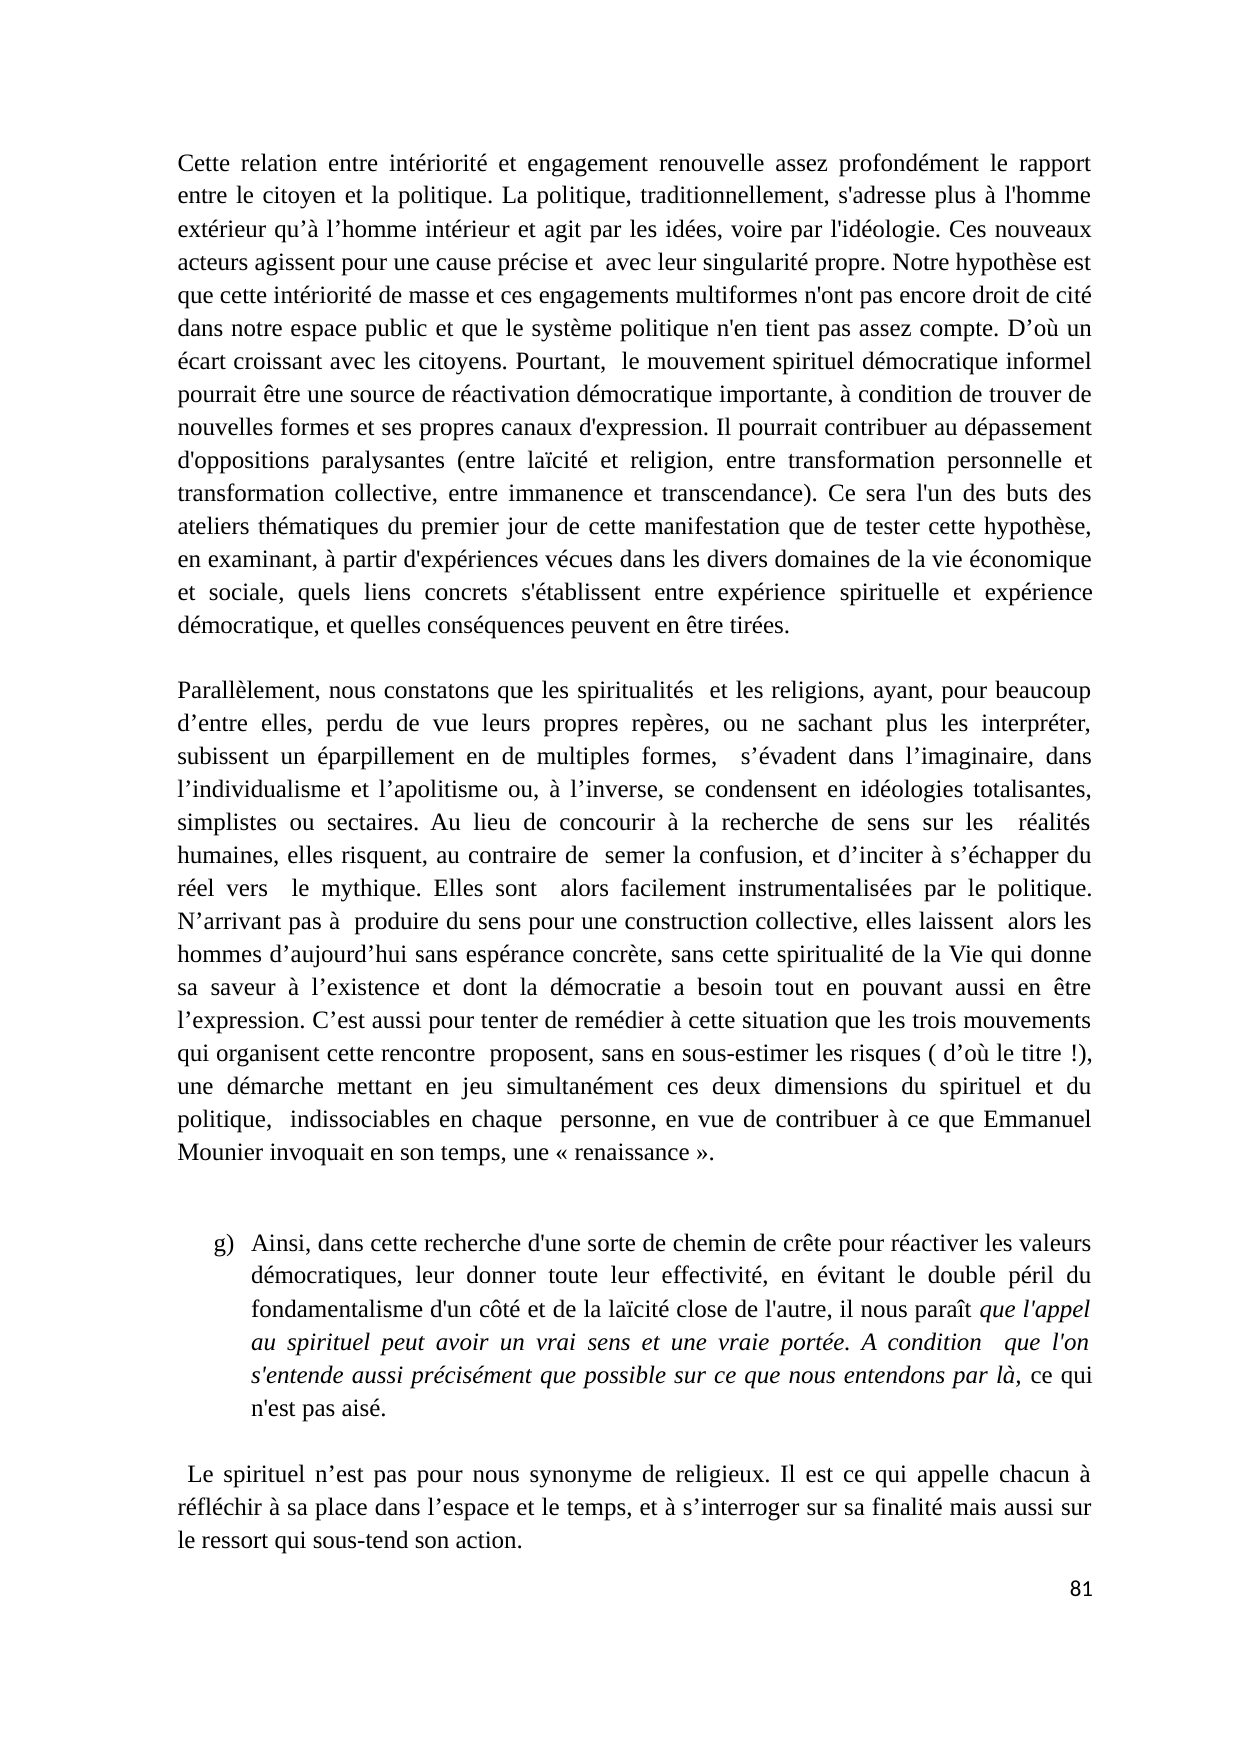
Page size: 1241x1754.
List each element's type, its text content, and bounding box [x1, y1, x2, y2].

text Cette relation entre intériorité et engagement renouvelle assez profondément le rapport entre le citoyen et la politique. La politique, traditionnellement, s'adresse plus à l'homme extérieur qu’à l’homme intérieur et agit par les idées, voire par l'idéologie. Ces nouveaux acteurs agissent pour une cause précise et avec leur singularité propre. Notre hypothèse est que cette intériorité de masse et ces engagements multiformes n'ont pas encore droit de cité dans notre espace public et que le système politique n'en tient pas assez compte. D’où un écart croissant avec les citoyens. Pourtant, le mouvement spirituel démocratique informel pourrait être une source de réactivation démocratique importante, à condition de trouver de nouvelles formes et ses propres canaux d'expression. Il pourrait contribuer au dépassement d'oppositions paralysantes (entre laïcité et religion, entre transformation personnelle et transformation collective, entre immanence et transcendance). Ce sera l'un des buts des ateliers thématiques du premier jour de cette manifestation que de tester cette hypothèse, en examinant, à partir d'expériences vécues dans les divers domaines de la vie économique et sociale, quels liens concrets s'établissent entre expérience spirituelle et expérience démocratique, et quelles conséquences peuvent en être tirées. [177, 148, 1093, 639]
text Parallèlement, nous constatons que les spiritualités et les religions, ayant, pour beaucoup d’entre elles, perdu de vue leurs propres repères, ou ne sachant plus les interpréter, subissent un éparpillement en de multiples formes, s’évadent dans l’imaginaire, dans l’individualisme et l’apolitisme ou, à l’inverse, se condensent en idéologies totalisantes, simplistes ou sectaires. Au lieu de concourir à la recherche de sens sur les réalités humaines, elles risquent, au contraire de semer la confusion, et d’inciter à s’échapper du réel vers le mythique. Elles sont alors facilement instrumentalisées par le politique. N’arrivant pas à produire du sens pour une construction collective, elles laissent alors les hommes d’aujourd’hui sans espérance concrète, sans cette spiritualité de la Vie qui donne sa saveur à l’existence et dont la démocratie a besoin tout en pouvant aussi en être l’expression. C’est aussi pour tenter de remédier à cette situation que les trois mouvements qui organisent cette rencontre proposent, sans en sous-estimer les risques ( d’où le titre !), une démarche mettant en jeu simultanément ces deux dimensions du spirituel et du politique, indissociables en chaque personne, en vue de contribuer à ce que Emmanuel Mounier invoquait en son temps, une « renaissance ». [177, 675, 1093, 1166]
list Ainsi, dans cette recherche d'une sorte de chemin de crête pour réactiver les valeurs démocratiques, leur donner toute leur effectivité, en évitant le double péril du fondamentalisme d'un côté et de la laïcité close de l'autre, il nous paraît que l'appel au spirituel peut avoir un vrai sens et une vraie portée. A condition que l'on s'entende aussi précisément que possible sur ce que nous entendons par là, ce qui n'est pas aisé. [213, 1228, 1093, 1421]
text Le spirituel n’est pas pour nous synonyme de religieux. Il est ce qui appelle chacun à réfléchir à sa place dans l’espace et le temps, et à s’interroger sur sa finalité mais aussi sur le ressort qui sous-tend son action. [177, 1459, 1093, 1553]
